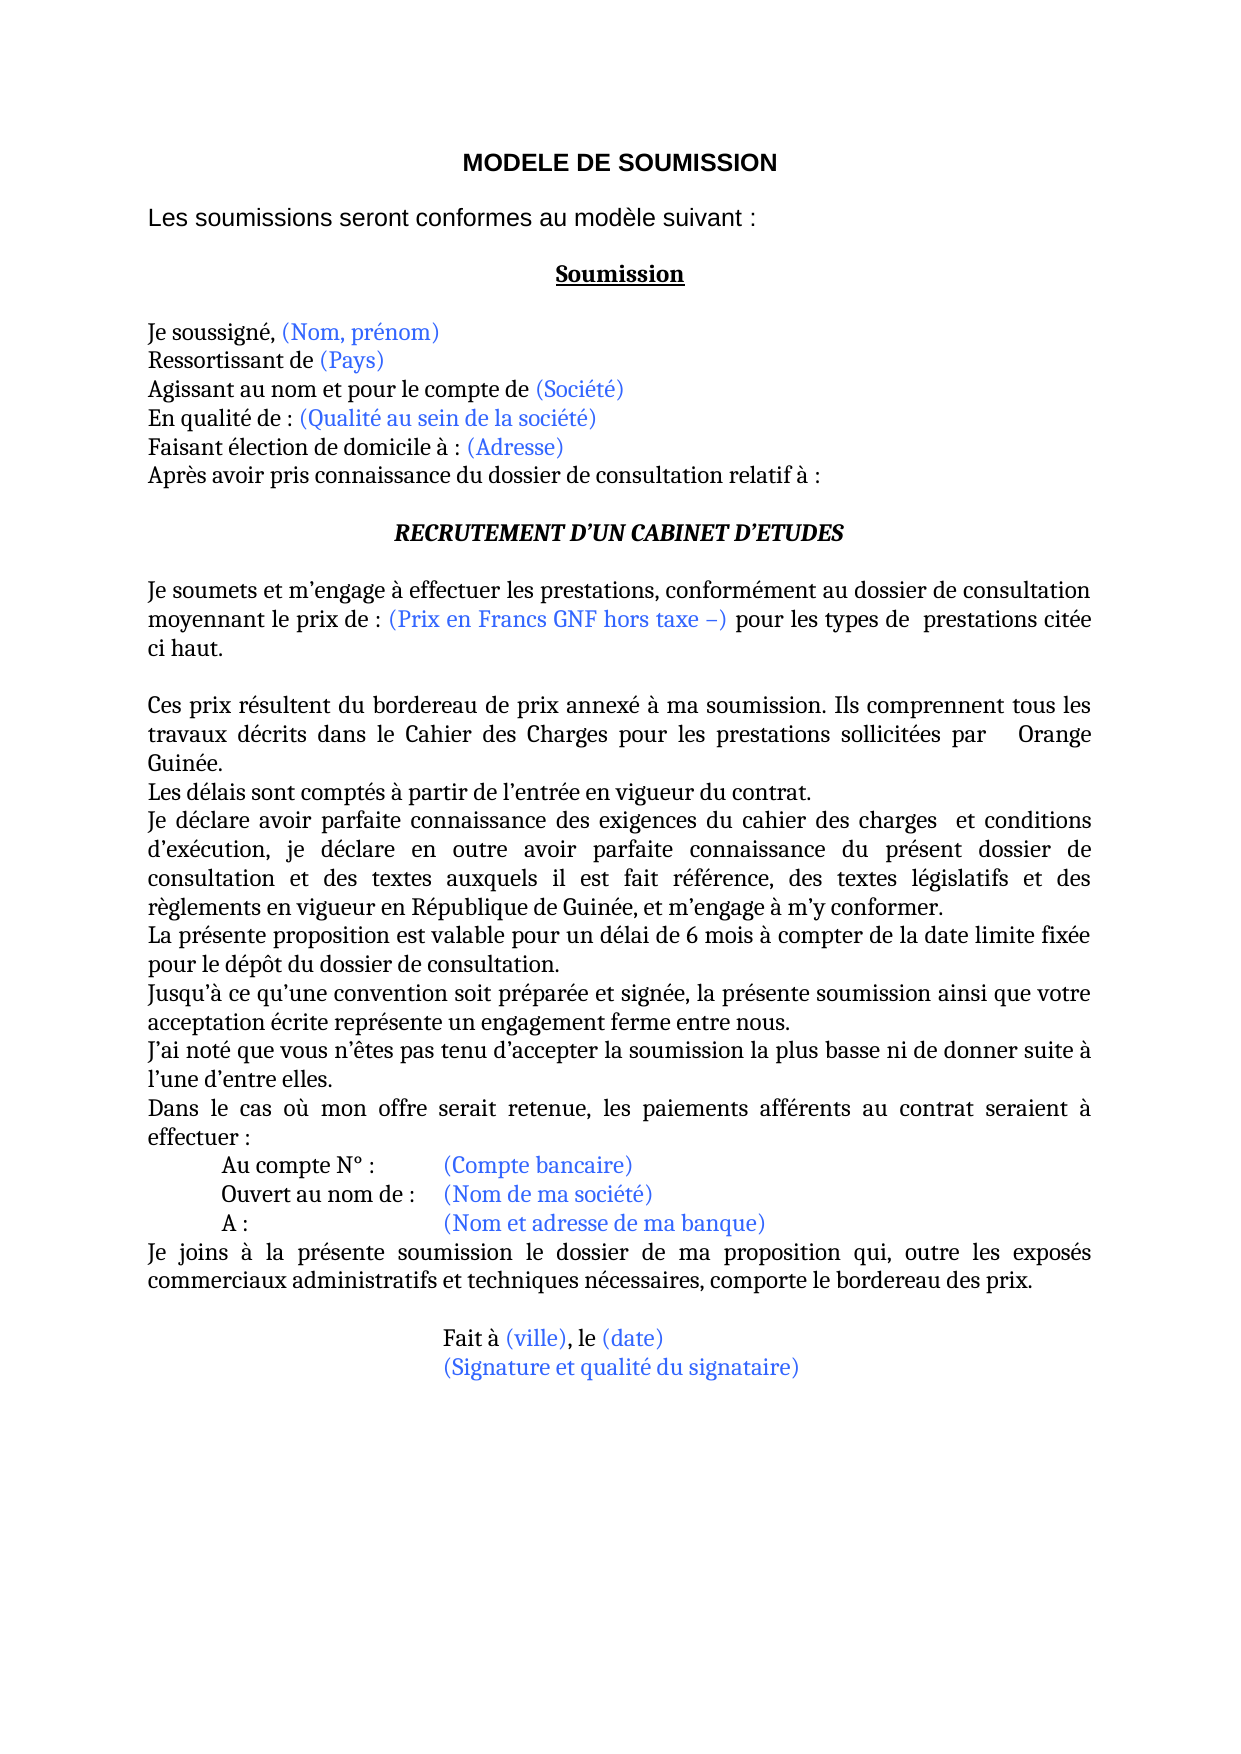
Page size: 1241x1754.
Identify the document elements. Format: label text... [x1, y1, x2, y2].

text Je soumets et m’engage à effectuer les prestations, conformément au dossier de consultation moyennant le prix de : (Prix en Francs GNF hors taxe –) pour les types de prestations citée ci haut. [148, 576, 1093, 663]
text Après avoir pris connaissance du dossier de consultation relatif à : [148, 461, 1093, 490]
text Dans le cas où mon offre serait retenue, les paiements afférents au contrat seraient à effectuer : [148, 1094, 1093, 1151]
text Ces prix résultent du bordereau de prix annexé à ma soumission. Ils comprennent tous les travaux décrits dans le Cahier des Charges pour les prestations sollicitées par Orange Guinée. [148, 691, 1093, 778]
text Au compte N° : (Compte bancaire) [148, 1151, 1093, 1180]
text A : (Nom et adresse de ma banque) [148, 1209, 1093, 1238]
text (Signature et qualité du signataire) [443, 1353, 1093, 1381]
text La présente proposition est valable pour un délai de 6 mois à compter de la date limite fixée pour le dépôt du dossier de consultation. [148, 921, 1093, 979]
text Faisant élection de domicile à : (Adresse) [148, 433, 1093, 461]
text Je joins à la présente soumission le dossier de ma proposition qui, outre les exposés commerciaux administratifs et techniques nécessaires, comporte le bordereau des prix. [148, 1238, 1093, 1295]
text Ressortissant de (Pays) [148, 346, 1093, 375]
text Les soumissions seront conformes au modèle suivant : [148, 203, 1093, 231]
text J’ai noté que vous n’êtes pas tenu d’accepter la soumission la plus basse ni de donner suite à l’une d’entre elles. [148, 1036, 1093, 1094]
text Jusqu’à ce qu’une convention soit préparée et signée, la présente soumission ainsi que votre acceptation écrite représente un engagement ferme entre nous. [148, 979, 1093, 1036]
text Soumission [148, 260, 1093, 289]
text Ouvert au nom de : (Nom de ma société) [148, 1180, 1093, 1209]
text MODELE DE SOUMISSION [148, 148, 1093, 176]
text Agissant au nom et pour le compte de (Société) [148, 375, 1093, 404]
text Fait à (ville), le (date) [443, 1324, 1093, 1353]
text En qualité de : (Qualité au sein de la société) [148, 404, 1093, 433]
text Recrutement d’UN CABINET D’ETUDES [148, 519, 1093, 548]
text Je déclare avoir parfaite connaissance des exigences du cahier des charges et conditions d’exécution, je déclare en outre avoir parfaite connaissance du présent dossier de consultation et des textes auxquels il est fait référence, des textes législatifs et des règlements en vigueur en République de Guinée, et m’engage à m’y conformer. [148, 806, 1093, 921]
text Je soussigné, (Nom, prénom) [148, 318, 1093, 346]
text Les délais sont comptés à partir de l’entrée en vigueur du contrat. [148, 778, 1093, 806]
